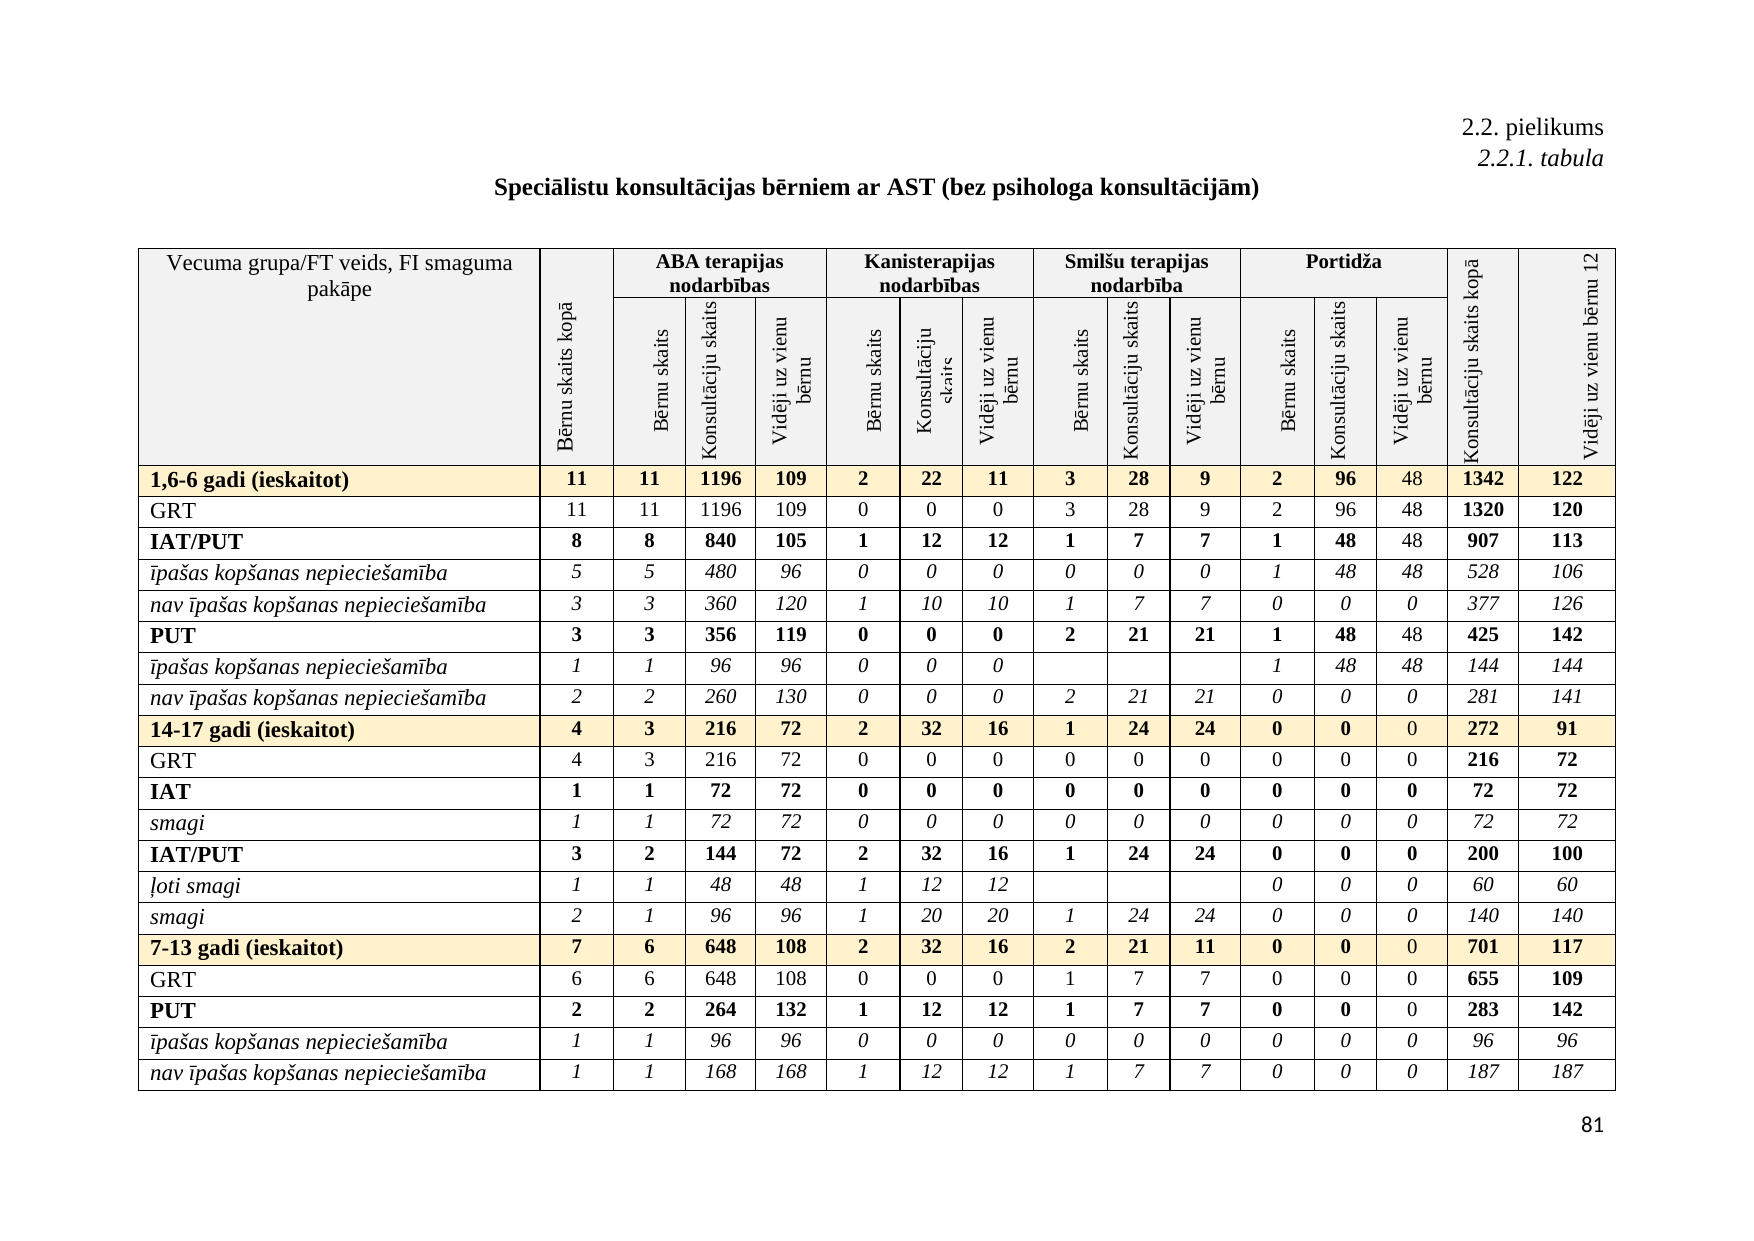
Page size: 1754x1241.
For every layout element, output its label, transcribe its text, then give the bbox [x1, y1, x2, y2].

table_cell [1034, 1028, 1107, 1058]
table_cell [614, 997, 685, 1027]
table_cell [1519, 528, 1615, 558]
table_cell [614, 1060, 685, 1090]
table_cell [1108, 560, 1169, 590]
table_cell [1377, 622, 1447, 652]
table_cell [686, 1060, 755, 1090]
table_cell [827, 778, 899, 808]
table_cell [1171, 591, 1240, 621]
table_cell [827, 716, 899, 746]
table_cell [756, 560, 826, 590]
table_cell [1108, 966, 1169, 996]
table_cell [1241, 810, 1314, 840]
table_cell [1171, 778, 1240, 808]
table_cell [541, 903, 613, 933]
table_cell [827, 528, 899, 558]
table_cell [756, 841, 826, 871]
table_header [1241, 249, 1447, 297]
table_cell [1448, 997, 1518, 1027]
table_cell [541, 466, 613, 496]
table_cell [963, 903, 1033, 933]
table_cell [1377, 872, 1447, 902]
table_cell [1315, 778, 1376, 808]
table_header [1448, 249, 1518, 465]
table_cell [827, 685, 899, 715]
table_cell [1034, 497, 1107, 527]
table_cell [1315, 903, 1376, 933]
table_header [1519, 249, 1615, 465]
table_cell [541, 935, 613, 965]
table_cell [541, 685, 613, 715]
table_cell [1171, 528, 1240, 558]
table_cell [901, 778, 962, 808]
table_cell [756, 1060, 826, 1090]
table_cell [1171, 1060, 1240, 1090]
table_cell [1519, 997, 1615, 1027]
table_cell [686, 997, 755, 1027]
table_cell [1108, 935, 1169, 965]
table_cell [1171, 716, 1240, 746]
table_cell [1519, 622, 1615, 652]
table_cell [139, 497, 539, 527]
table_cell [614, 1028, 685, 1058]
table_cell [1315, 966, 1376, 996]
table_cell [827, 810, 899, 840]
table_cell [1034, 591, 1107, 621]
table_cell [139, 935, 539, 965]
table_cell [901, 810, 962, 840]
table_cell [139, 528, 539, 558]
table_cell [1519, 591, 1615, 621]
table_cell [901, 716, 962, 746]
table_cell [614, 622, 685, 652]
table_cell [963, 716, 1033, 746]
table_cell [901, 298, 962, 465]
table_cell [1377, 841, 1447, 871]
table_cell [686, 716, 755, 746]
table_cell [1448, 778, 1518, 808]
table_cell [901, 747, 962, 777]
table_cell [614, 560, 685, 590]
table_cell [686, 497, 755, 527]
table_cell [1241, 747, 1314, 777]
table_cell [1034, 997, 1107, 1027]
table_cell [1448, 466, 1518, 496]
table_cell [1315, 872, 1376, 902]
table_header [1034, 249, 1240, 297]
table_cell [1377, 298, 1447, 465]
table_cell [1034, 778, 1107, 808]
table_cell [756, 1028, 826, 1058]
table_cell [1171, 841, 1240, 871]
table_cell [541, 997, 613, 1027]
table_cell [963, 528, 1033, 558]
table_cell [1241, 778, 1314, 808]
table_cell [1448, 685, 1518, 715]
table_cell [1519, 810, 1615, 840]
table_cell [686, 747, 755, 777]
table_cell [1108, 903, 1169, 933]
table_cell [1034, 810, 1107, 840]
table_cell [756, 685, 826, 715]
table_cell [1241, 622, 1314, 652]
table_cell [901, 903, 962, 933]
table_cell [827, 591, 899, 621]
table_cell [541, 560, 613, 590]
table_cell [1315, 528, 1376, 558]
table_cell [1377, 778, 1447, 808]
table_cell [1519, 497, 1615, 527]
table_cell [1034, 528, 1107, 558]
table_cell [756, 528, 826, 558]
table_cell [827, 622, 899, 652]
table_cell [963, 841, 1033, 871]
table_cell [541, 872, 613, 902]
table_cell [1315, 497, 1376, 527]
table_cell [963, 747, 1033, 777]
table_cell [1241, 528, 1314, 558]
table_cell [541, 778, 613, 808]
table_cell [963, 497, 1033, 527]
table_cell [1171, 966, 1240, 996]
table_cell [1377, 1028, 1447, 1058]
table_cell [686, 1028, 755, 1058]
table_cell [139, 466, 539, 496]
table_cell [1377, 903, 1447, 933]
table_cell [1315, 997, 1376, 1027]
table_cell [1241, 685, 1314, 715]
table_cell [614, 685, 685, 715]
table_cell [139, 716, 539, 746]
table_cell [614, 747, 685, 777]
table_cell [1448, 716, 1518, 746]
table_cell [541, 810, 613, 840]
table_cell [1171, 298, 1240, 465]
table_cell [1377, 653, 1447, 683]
subtitle 2.2. pielikums [150, 112, 1604, 141]
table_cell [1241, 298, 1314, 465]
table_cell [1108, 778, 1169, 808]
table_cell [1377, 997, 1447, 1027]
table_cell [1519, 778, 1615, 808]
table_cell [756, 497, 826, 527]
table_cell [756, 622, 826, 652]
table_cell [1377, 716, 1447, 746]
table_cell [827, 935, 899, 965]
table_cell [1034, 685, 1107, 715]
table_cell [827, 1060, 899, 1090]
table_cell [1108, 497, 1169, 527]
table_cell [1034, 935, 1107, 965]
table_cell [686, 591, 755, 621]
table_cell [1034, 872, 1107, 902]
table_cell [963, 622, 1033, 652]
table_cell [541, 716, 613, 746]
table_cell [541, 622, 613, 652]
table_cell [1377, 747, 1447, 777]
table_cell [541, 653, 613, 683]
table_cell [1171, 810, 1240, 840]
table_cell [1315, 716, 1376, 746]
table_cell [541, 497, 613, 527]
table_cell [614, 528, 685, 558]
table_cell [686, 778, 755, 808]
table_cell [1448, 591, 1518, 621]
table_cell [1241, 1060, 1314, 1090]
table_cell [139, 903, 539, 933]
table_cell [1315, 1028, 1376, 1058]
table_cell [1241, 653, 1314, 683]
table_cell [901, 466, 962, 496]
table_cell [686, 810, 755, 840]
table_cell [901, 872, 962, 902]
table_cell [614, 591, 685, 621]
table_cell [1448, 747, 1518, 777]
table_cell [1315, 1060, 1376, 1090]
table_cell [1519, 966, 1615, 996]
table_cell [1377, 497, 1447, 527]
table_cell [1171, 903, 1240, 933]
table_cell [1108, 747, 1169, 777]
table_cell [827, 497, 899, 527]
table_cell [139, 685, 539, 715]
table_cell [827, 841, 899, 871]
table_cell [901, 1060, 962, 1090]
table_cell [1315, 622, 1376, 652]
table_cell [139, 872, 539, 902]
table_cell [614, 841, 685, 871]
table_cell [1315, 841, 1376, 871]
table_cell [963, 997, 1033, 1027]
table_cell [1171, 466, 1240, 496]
text 2.2.1. tabula [150, 143, 1604, 172]
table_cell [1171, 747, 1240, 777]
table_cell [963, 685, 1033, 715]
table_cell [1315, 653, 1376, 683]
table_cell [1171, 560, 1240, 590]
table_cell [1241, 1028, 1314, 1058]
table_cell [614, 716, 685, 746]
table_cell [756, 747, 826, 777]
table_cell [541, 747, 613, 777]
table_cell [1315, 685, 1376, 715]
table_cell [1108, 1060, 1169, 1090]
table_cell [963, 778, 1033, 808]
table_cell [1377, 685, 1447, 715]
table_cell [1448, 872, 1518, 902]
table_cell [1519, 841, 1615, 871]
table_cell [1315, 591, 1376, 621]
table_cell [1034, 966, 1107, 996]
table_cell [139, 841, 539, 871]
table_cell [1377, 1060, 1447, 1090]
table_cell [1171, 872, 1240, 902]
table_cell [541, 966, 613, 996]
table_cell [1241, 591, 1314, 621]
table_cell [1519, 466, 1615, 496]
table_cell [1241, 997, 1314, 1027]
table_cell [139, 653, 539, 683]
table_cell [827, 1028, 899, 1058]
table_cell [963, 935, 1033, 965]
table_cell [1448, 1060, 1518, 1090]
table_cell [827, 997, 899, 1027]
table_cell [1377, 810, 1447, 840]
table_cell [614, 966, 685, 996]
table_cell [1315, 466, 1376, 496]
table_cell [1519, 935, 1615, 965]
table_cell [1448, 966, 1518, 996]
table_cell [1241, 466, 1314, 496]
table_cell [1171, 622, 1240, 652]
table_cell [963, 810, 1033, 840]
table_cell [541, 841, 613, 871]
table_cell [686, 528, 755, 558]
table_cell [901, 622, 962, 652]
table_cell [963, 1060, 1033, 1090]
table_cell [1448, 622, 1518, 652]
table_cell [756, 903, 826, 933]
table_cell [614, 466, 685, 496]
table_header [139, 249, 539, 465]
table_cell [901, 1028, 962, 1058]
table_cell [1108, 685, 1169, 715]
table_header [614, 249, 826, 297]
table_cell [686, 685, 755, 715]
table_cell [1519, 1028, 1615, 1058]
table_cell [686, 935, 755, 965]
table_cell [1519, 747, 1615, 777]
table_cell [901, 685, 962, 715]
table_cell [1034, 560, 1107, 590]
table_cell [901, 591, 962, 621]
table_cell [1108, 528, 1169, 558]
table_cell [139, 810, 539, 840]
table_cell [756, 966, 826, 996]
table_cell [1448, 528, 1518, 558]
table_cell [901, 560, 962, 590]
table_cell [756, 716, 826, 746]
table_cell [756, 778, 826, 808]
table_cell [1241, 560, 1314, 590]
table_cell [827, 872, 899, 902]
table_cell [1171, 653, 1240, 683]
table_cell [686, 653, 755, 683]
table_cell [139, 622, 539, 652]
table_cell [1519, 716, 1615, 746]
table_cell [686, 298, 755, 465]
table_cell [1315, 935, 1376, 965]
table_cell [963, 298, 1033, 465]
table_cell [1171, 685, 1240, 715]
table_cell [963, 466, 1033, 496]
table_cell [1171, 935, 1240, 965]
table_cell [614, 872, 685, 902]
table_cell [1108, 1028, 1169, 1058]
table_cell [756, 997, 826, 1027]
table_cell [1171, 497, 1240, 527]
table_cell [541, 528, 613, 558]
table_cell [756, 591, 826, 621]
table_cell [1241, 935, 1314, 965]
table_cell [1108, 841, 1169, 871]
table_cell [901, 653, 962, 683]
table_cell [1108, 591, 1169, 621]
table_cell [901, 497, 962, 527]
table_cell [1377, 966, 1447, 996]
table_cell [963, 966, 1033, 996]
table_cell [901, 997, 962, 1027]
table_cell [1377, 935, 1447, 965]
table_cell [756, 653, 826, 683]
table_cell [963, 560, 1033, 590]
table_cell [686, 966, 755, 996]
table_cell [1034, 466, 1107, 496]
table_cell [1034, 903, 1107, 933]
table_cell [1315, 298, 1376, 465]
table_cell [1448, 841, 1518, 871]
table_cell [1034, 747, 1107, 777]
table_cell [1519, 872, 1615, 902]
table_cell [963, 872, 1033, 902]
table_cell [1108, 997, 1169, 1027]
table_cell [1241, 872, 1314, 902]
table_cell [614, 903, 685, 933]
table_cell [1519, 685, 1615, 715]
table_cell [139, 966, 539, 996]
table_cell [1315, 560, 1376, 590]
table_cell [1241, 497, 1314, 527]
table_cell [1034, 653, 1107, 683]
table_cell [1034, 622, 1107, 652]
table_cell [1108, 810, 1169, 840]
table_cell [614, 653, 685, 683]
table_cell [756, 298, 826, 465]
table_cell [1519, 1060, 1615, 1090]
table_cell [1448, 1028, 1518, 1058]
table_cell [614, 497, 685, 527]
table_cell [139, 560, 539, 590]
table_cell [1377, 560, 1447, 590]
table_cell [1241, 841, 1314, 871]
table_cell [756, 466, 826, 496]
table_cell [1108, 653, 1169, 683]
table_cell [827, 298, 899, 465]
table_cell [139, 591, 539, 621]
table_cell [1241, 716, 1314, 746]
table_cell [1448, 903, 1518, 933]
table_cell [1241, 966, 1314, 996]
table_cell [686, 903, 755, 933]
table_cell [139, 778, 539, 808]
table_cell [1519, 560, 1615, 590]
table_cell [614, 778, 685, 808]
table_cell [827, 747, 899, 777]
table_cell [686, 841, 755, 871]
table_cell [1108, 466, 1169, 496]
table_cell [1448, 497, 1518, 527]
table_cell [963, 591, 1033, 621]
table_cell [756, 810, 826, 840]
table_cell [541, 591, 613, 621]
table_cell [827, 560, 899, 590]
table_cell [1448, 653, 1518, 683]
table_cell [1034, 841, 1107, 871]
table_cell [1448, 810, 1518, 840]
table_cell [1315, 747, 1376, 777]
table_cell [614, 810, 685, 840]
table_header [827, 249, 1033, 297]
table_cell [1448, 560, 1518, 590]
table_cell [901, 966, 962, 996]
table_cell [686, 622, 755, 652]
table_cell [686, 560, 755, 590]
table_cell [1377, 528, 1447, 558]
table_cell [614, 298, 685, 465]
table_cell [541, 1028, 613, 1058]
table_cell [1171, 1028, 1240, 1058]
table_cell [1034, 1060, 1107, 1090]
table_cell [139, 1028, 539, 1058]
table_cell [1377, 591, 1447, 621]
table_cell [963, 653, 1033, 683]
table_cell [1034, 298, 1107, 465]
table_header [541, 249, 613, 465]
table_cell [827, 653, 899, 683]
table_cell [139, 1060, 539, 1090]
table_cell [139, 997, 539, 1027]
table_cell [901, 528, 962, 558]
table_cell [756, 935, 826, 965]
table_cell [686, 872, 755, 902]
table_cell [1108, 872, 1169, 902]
text Speciālistu konsultācijas bērniem ar AST (bez psihologa konsultācijām) [150, 172, 1604, 201]
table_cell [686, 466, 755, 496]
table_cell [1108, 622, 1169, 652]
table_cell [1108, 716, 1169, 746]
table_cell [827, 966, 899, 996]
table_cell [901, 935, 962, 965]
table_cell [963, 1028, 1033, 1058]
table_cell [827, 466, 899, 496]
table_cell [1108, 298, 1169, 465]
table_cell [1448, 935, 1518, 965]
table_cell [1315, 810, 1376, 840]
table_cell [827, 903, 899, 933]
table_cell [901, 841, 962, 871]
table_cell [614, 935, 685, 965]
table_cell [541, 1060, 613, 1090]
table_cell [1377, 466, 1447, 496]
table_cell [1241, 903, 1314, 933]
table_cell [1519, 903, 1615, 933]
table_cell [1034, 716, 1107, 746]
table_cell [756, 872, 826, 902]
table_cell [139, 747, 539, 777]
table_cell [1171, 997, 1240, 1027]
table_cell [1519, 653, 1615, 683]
